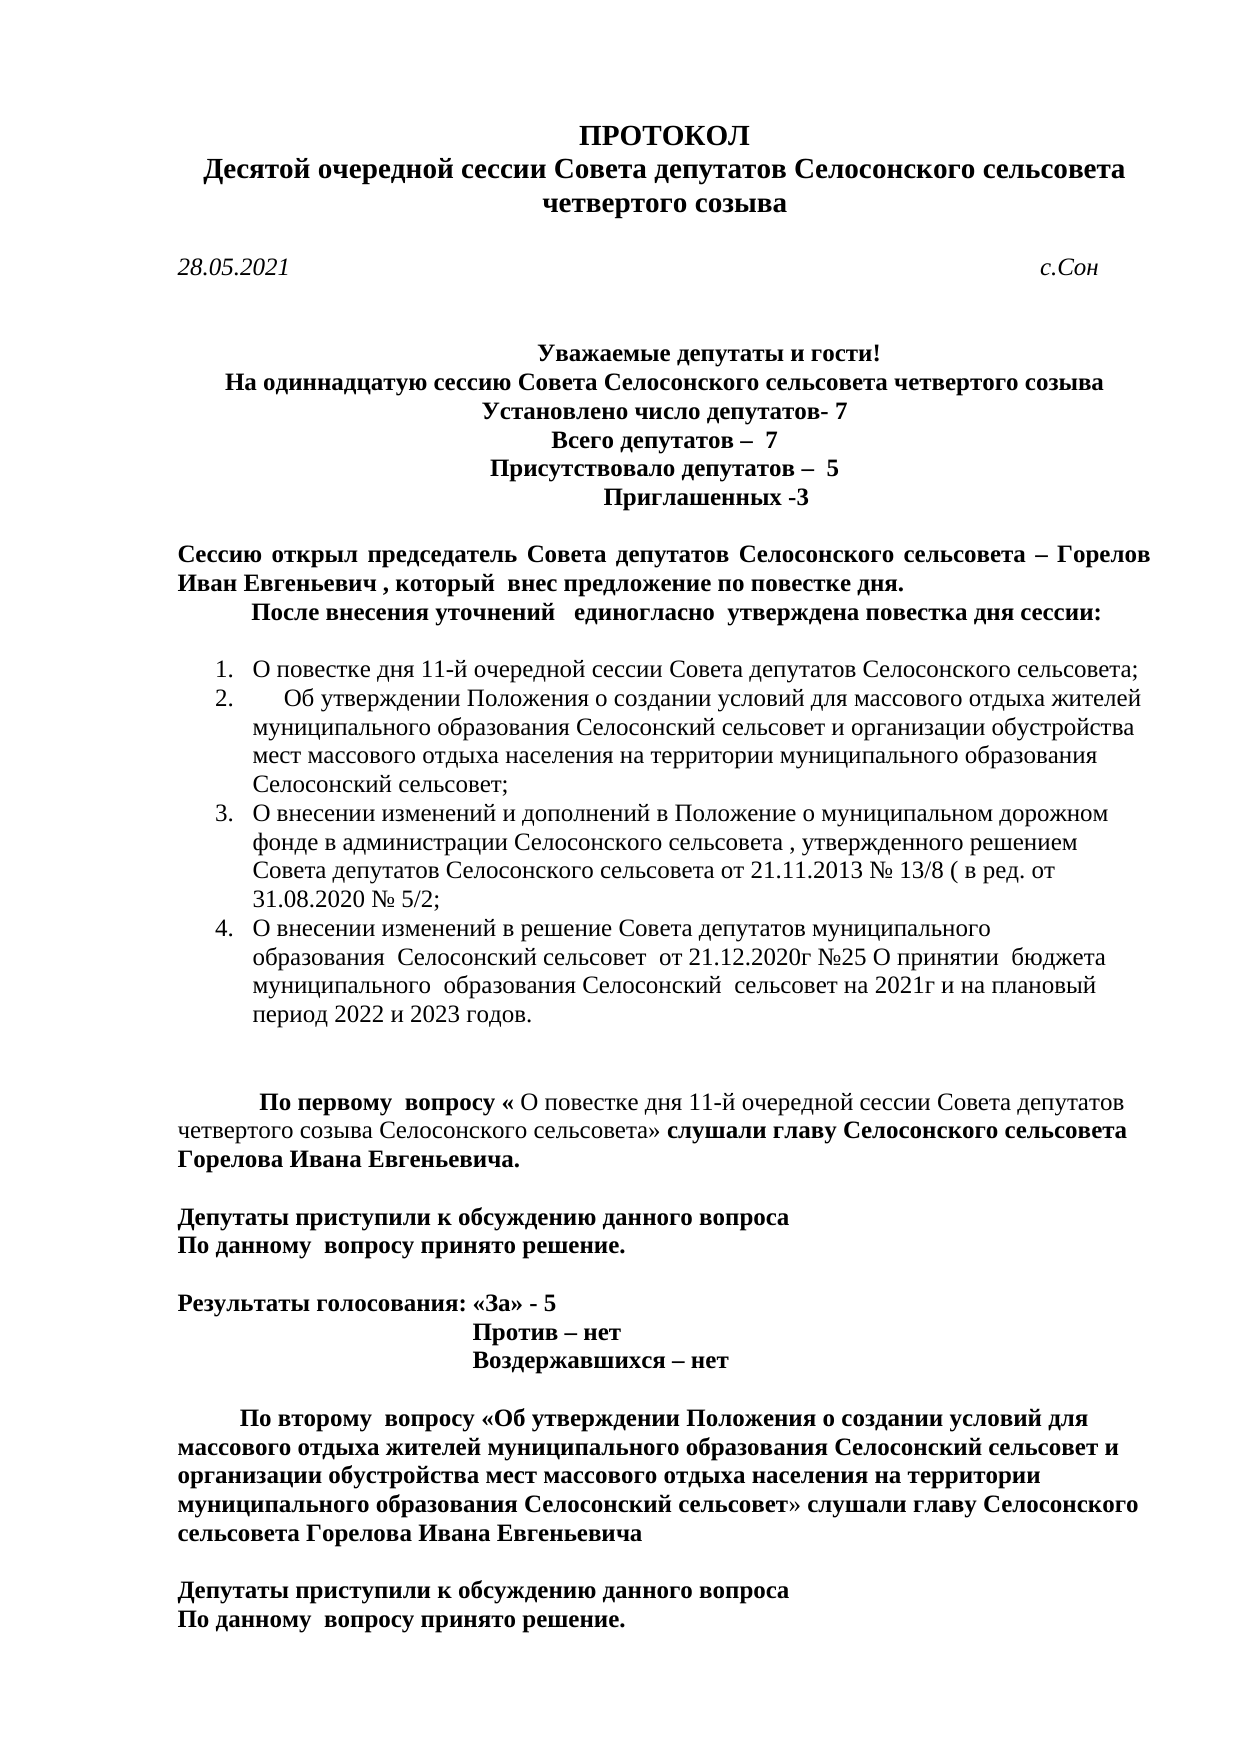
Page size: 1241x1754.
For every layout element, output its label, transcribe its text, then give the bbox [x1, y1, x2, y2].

list О повестке дня 11-й очередной сессии Совета депутатов Селосонского сельсовета; [215, 654, 1152, 683]
text Воздержавшихся – нет [177, 1345, 1152, 1374]
list О внесении изменений и дополнений в Положение о муниципальном дорожном фонде в администрации Селосонского сельсовета , утвержденного решением [215, 798, 1152, 855]
text Сессию открыл председатель Совета депутатов Селосонского сельсовета – Горелов Иван Евгеньевич , который внес предложение по повестке дня. [177, 539, 1152, 597]
text Результаты голосования: «За» - 5 [177, 1288, 1152, 1317]
text Установлено число депутатов- 7 [177, 396, 1152, 425]
text ПРОТОКОЛ [177, 118, 1152, 152]
text По первому вопросу « О повестке дня 11-й очередной сессии Совета депутатов [259, 1087, 1152, 1115]
text Против – нет [177, 1317, 1152, 1345]
text образования Селосонский сельсовет от 21.12.2020г №25 О принятии бюджета муниципального образования Селосонский сельсовет на 2021г и на плановый период 2022 и 2023 годов. [252, 942, 1152, 1028]
text Депутаты приступили к обсуждению данного вопроса По данному вопросу принято решение. [177, 1575, 1152, 1633]
text Присутствовало депутатов – 5 [177, 453, 1152, 482]
text Уважаемые депутаты и гости! [177, 338, 1152, 367]
text На одиннадцатую сессию Совета Селосонского сельсовета четвертого созыва [177, 367, 1152, 396]
text После внесения уточнений единогласно утверждена повестка дня сессии: [177, 597, 1152, 625]
list Об утверждении Положения о создании условий для массового отдыха жителей [215, 683, 1152, 712]
text Деcятой очередной сессии Совета депутатов Селосонского сельсовета четвертого созыва [177, 152, 1152, 219]
text По второму вопросу «Об утверждении Положения о создании условий для массового отдыха жителей муниципального образования Селосонский сельсовет и организации обустройства мест массового отдыха населения на территории муниципального образования Селосонский сельсовет» слушали главу Селосонского сельсовета Горелова Ивана Евгеньевича [177, 1403, 1152, 1547]
text муниципального образования Селосонский сельсовет и организации обустройства мест массового отдыха населения на территории муниципального образования Селосонский сельсовет; [252, 712, 1152, 798]
text 28.05.2021 с.Сон [177, 252, 1152, 281]
text Депутаты приступили к обсуждению данного вопроса По данному вопросу принято решение. [177, 1202, 1152, 1259]
text Приглашенных -3 [177, 482, 1152, 511]
text четвертого созыва Селосонского сельсовета» слушали главу Селосонского сельсовета Горелова Ивана Евгеньевича. [177, 1115, 1152, 1173]
text Совета депутатов Селосонского сельсовета от 21.11.2013 № 13/8 ( в ред. от 31.08.2020 № 5/2; [252, 855, 1152, 913]
list О внесении изменений в решение Совета депутатов муниципального [215, 913, 1152, 942]
text Всего депутатов – 7 [177, 425, 1152, 453]
